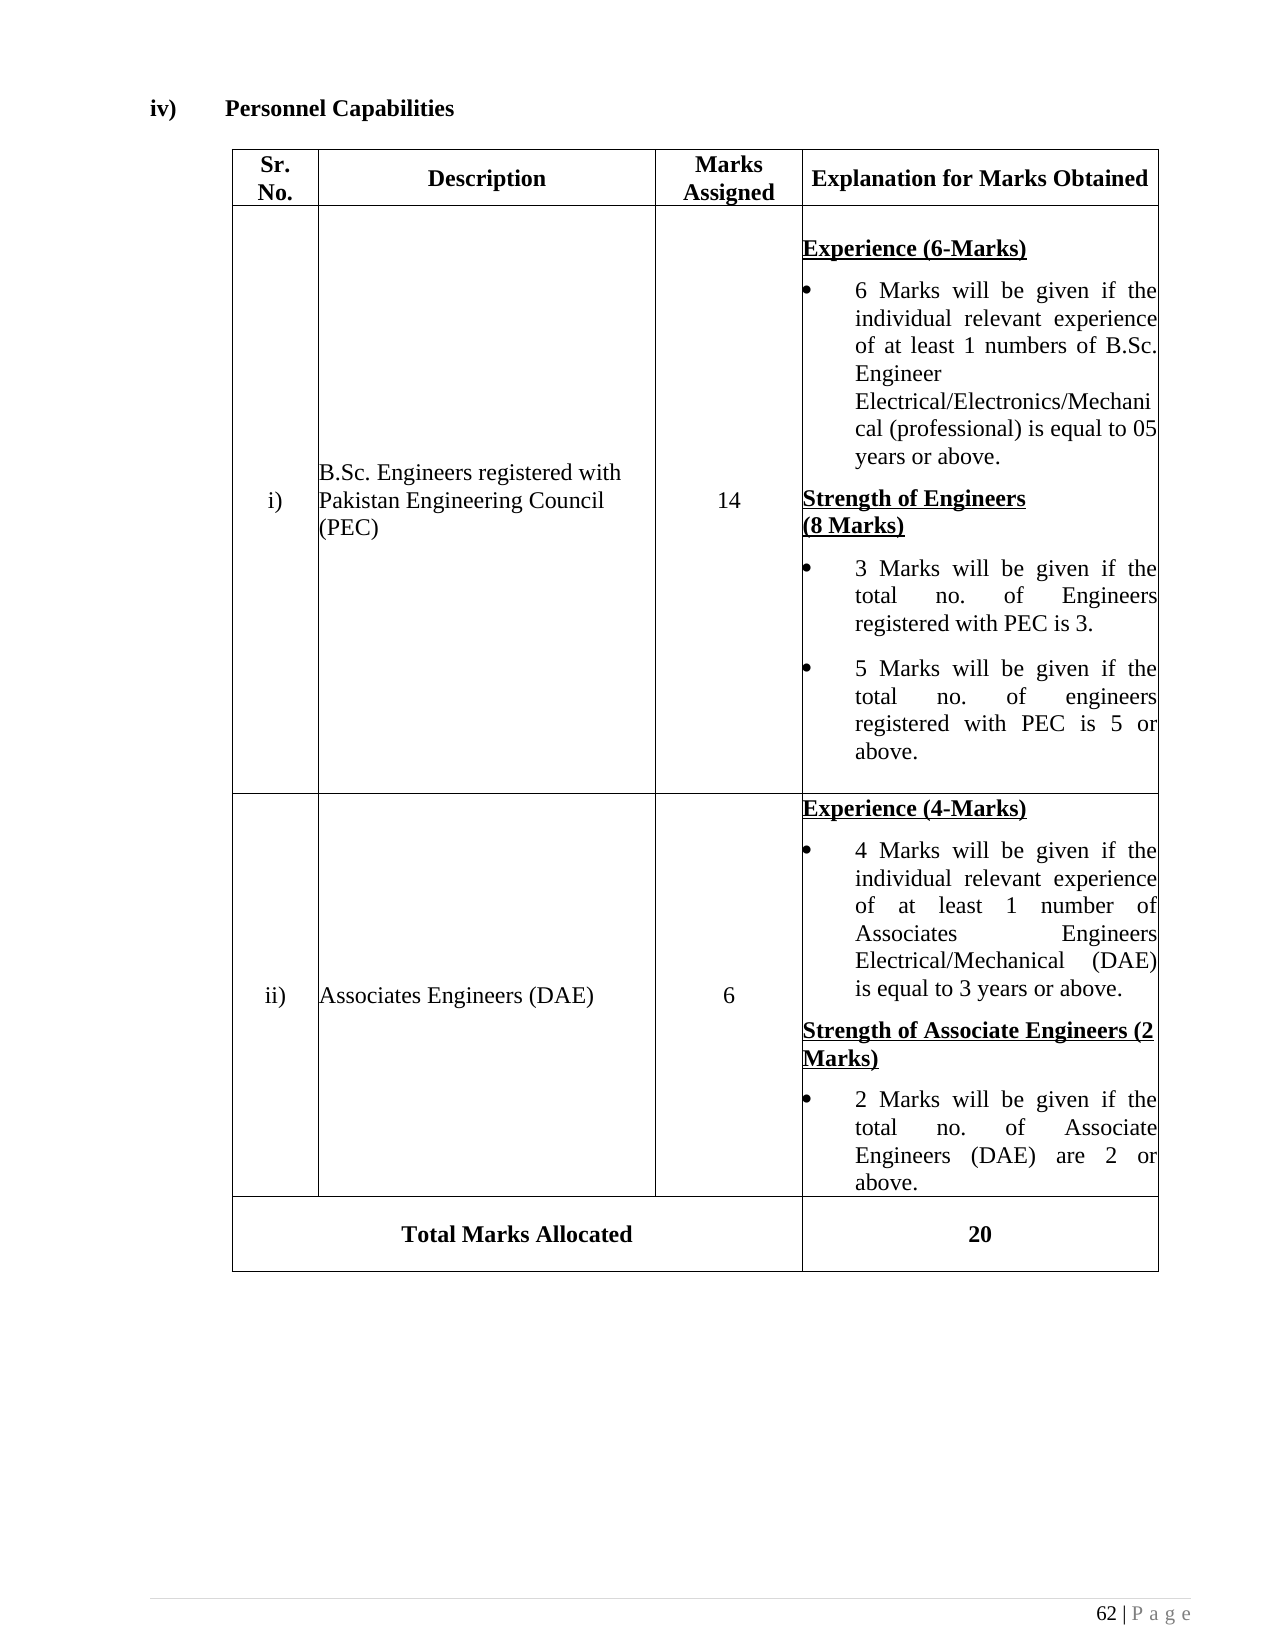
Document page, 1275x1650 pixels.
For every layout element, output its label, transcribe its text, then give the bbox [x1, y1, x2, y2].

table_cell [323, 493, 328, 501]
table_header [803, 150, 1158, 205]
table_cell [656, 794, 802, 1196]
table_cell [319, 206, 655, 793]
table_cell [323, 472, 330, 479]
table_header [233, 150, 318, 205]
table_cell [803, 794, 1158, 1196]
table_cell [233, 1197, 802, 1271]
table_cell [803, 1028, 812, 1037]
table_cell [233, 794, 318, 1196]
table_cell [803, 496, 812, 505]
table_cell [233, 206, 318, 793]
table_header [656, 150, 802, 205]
text iv) Personnel Capabilities [150, 94, 1191, 121]
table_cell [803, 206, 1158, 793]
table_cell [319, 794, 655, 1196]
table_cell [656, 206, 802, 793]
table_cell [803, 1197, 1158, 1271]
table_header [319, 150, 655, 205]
